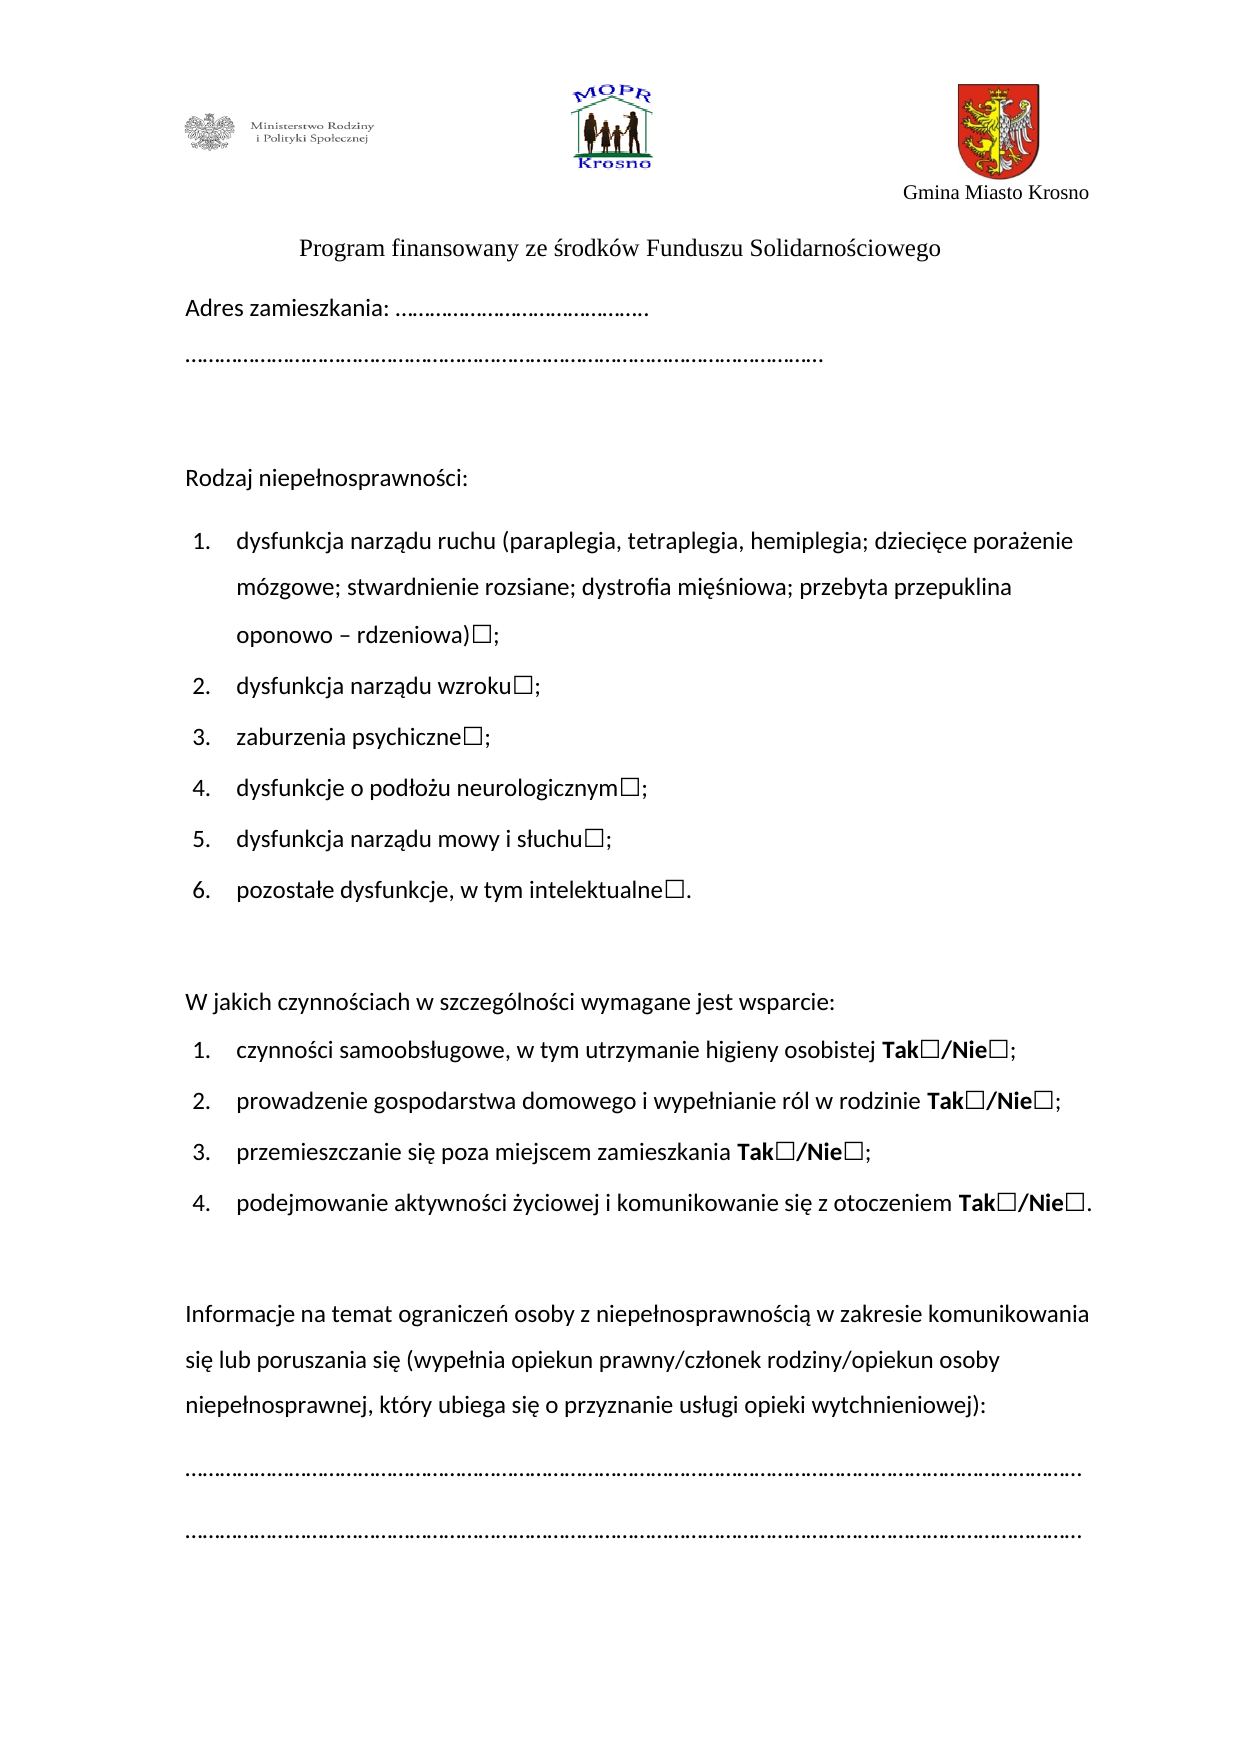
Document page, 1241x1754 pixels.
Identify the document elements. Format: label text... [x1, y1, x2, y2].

text Informacje na temat ograniczeń osoby z niepełnosprawnością w zakresie komunikowania się lub poruszania się (wypełnia opiekun prawny/członek rodziny/opiekun osoby niepełnosprawnej, który ubiega się o przyznanie usługi opieki wytchnieniowej): [185, 1298, 1093, 1420]
text ………………………………………………………………………………………………………………………………………… [185, 1452, 1093, 1482]
list dysfunkcja narządu wzroku; [192, 667, 1093, 702]
list zaburzenia psychiczne; [192, 718, 1093, 753]
list W jakich czynnościach w szczególności wymagane jest wsparcie: [185, 986, 1093, 1016]
list czynności samoobsługowe, w tym utrzymanie higieny osobistej Tak/Nie; [192, 1032, 1093, 1066]
list podejmowanie aktywności życiowej i komunikowanie się z otoczeniem Tak/Nie. [192, 1185, 1093, 1219]
text Rodzaj niepełnosprawności: [185, 463, 1093, 493]
list dysfunkcje o podłożu neurologicznym; [192, 769, 1093, 804]
list prowadzenie gospodarstwa domowego i wypełnianie ról w rodzinie Tak/Nie; [192, 1083, 1093, 1117]
list dysfunkcja narządu ruchu (paraplegia, tetraplegia, hemiplegia; dziecięce porażenie mózgowe; stwardnienie rozsiane; dystrofia mięśniowa; przebyta przepuklina oponowo – rdzeniowa); [192, 525, 1093, 651]
picture [556, 73, 664, 180]
text ………………………………………………………………………………………………………………………………………… [185, 1514, 1093, 1545]
picture [957, 84, 1040, 180]
list przemieszczanie się poza miejscem zamieszkania Tak/Nie; [192, 1134, 1093, 1168]
list pozostałe dysfunkcje, w tym intelektualne. [192, 872, 1093, 906]
picture [147, 84, 419, 180]
text Adres zamieszkania: ……………………………………..………………………………………………………………………………………………… [185, 292, 1093, 368]
list dysfunkcja narządu mowy i słuchu; [192, 821, 1093, 855]
